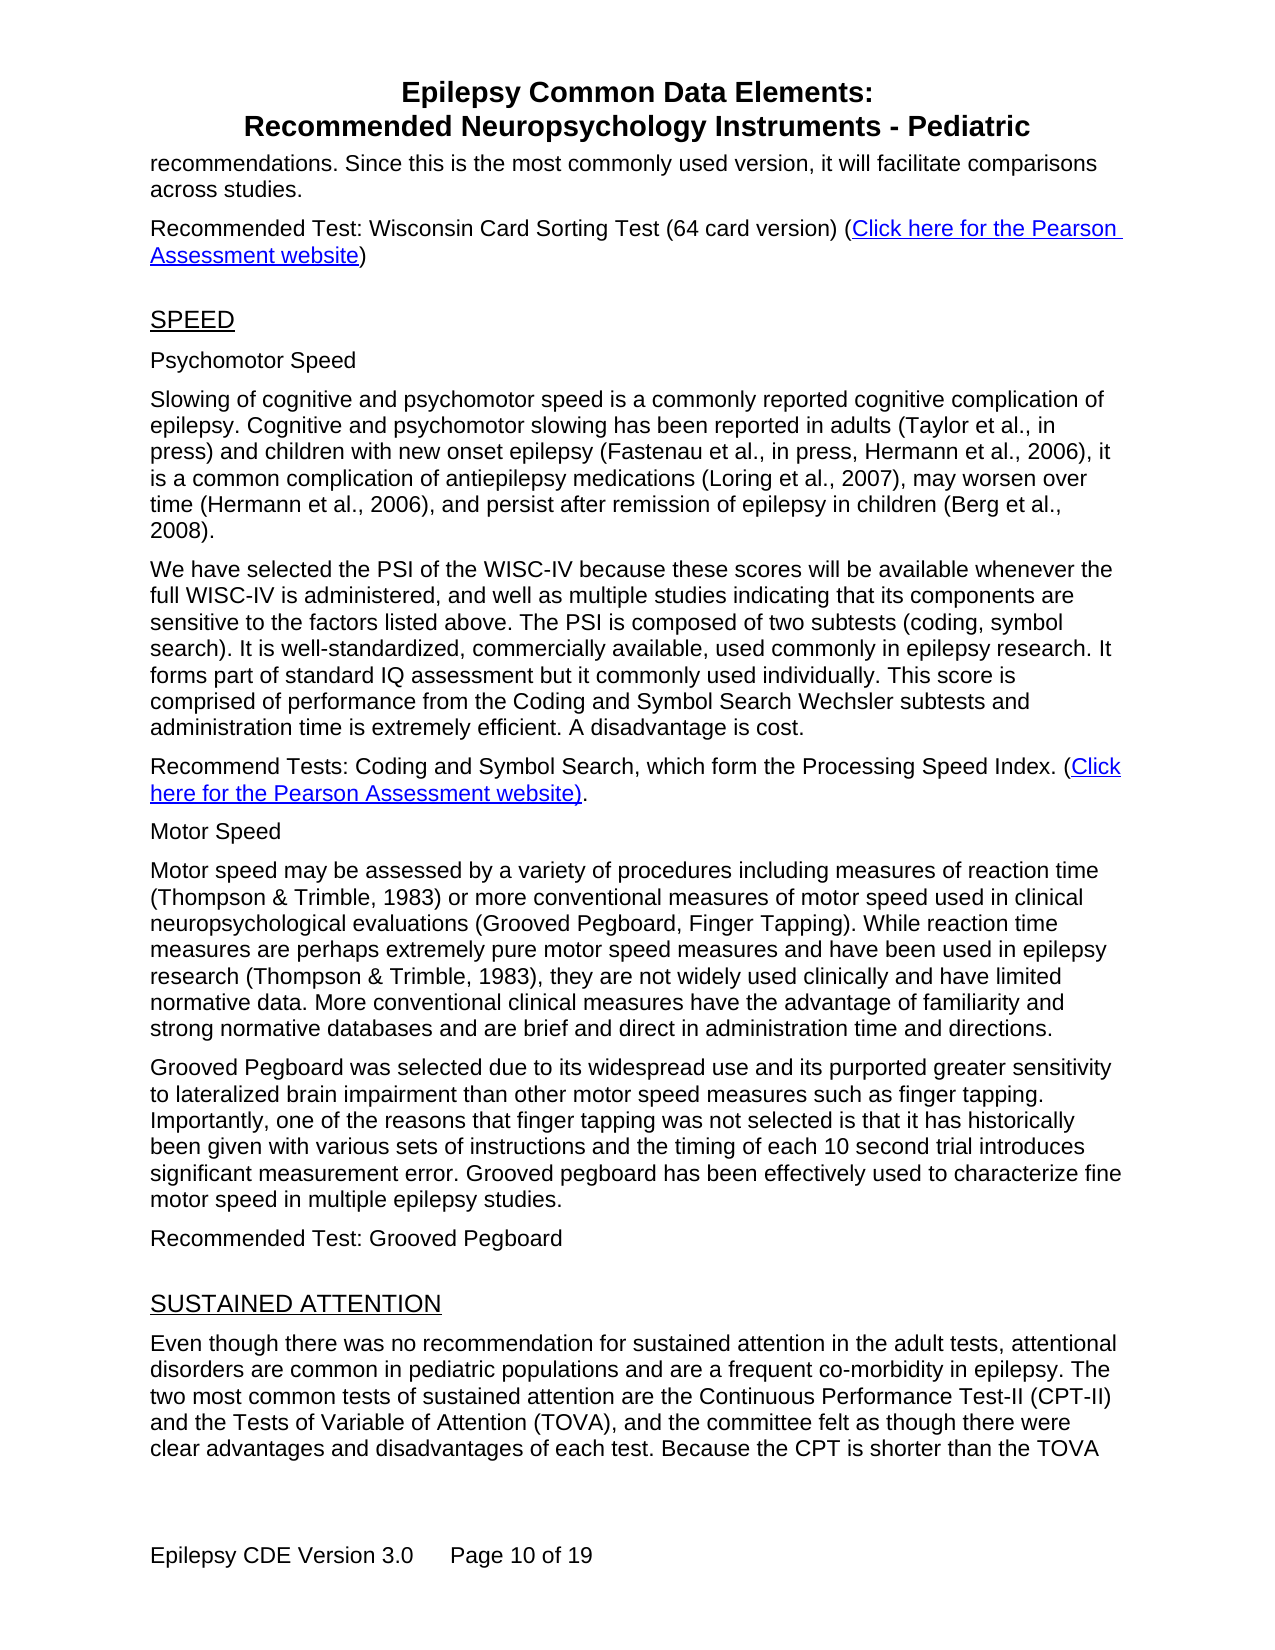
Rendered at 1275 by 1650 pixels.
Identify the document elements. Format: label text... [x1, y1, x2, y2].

subtitle Speed [150, 305, 1125, 334]
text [150, 1330, 1125, 1462]
text Recommended Test: Wisconsin Card Sorting Test (64 card version) (Click here for the Pearson Assessment website) [150, 215, 1125, 268]
subtitle Sustained Attention [150, 1289, 1125, 1317]
text Motor Speed [150, 818, 1125, 845]
text Slowing of cognitive and psychomotor speed is a commonly reported cognitive complication of epilepsy. Cognitive and psychomotor slowing has been reported in adults (Taylor et al., in press) and children with new onset epilepsy (Fastenau et al., in press, Hermann et al., 2006), it is a common complication of antiepilepsy medications (Loring et al., 2007), may worsen over time (Hermann et al., 2006), and persist after remission of epilepsy in children (Berg et al., 2008). [150, 386, 1125, 544]
text Psychomotor Speed [150, 347, 1125, 373]
text We have selected the PSI of the WISC-IV because these scores will be available whenever the full WISC-IV is administered, and well as multiple studies indicating that its components are sensitive to the factors listed above. The PSI is composed of two subtests (coding, symbol search). It is well-standardized, commercially available, used commonly in epilepsy research. It forms part of standard IQ assessment but it commonly used individually. This score is comprised of performance from the Coding and Symbol Search Wechsler subtests and administration time is extremely efficient. A disadvantage is cost. [150, 556, 1125, 741]
text Recommend Tests: Coding and Symbol Search, which form the Processing Speed Index. (). [150, 753, 1125, 806]
text Grooved Pegboard was selected due to its widespread use and its purported greater sensitivity to lateralized brain impairment than other motor speed measures such as finger tapping. Importantly, one of the reasons that finger tapping was not selected is that it has historically been given with various sets of instructions and the timing of each 10 second trial introduces significant measurement error. Grooved pegboard has been effectively used to characterize fine motor speed in multiple epilepsy studies. [150, 1054, 1125, 1212]
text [150, 150, 1125, 203]
text Motor speed may be assessed by a variety of procedures including measures of reaction time (Thompson & Trimble, 1983) or more conventional measures of motor speed used in clinical neuropsychological evaluations (Grooved Pegboard, Finger Tapping). While reaction time measures are perhaps extremely pure motor speed measures and have been used in epilepsy research (Thompson & Trimble, 1983), they are not widely used clinically and have limited normative data. More conventional clinical measures have the advantage of familiarity and strong normative databases and are brief and direct in administration time and directions. [150, 857, 1125, 1042]
text Recommended Test: Grooved Pegboard [150, 1225, 1125, 1251]
